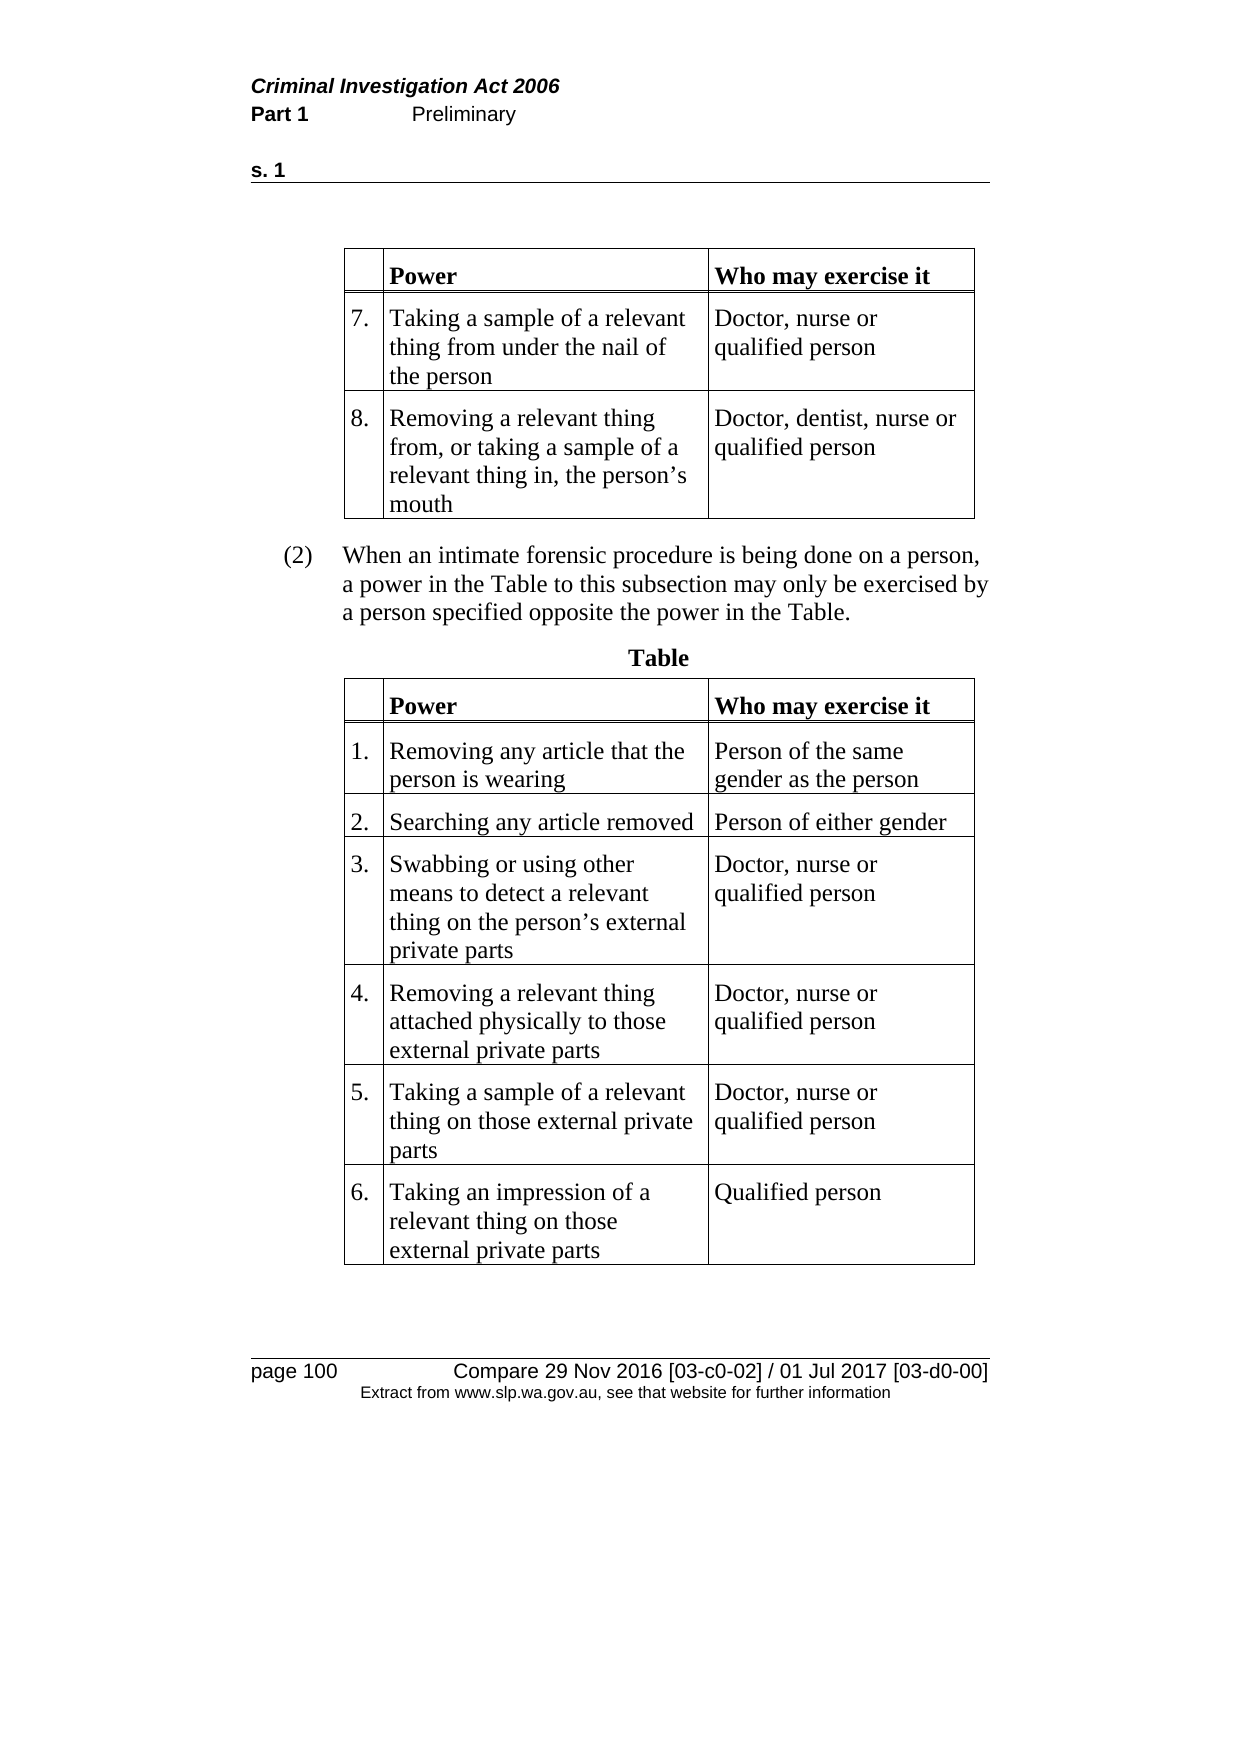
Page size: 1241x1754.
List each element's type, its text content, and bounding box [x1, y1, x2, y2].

table_cell Person of either gender [709, 794, 974, 836]
table_cell 1. [345, 723, 383, 793]
table_cell Removing a relevant thing from, or taking a sample of a relevant thing in, the person’s mouth [384, 391, 708, 518]
table_cell Taking a sample of a relevant thing from under the nail of the person [384, 293, 708, 389]
table_cell Taking an impression of a relevant thing on those external private parts [384, 1165, 708, 1263]
table_cell Removing a relevant thing attached physically to those external private parts [384, 965, 708, 1064]
text (2) When an intimate forensic procedure is being done on a person, a power in the Table to this subsection may only be exercised by a person specified opposite the power in the Table. [251, 540, 990, 626]
table_header Who may exercise it [709, 679, 974, 720]
table_cell 7. [345, 293, 383, 389]
table_cell 8. [345, 391, 383, 518]
table_cell 3. [345, 837, 383, 964]
table_cell Doctor, nurse or qualified person [709, 293, 974, 389]
table_cell 2. [345, 794, 383, 836]
table_cell Doctor, nurse or qualified person [709, 1065, 974, 1164]
table_cell Removing any article that the person is wearing [384, 723, 708, 793]
table_cell Swabbing or using other means to detect a relevant thing on the person’s external private parts [384, 837, 708, 964]
table_header Who may exercise it [709, 249, 974, 290]
table_cell 6. [345, 1165, 383, 1263]
table_cell Doctor, dentist, nurse or qualified person [709, 391, 974, 518]
table_cell Person of the same gender as the person [709, 723, 974, 793]
table_cell 4. [345, 965, 383, 1064]
table_header [345, 679, 383, 720]
table_header [345, 249, 383, 290]
table_cell Doctor, nurse or qualified person [709, 837, 974, 964]
table_header Power [384, 249, 708, 290]
table_cell Searching any article removed [384, 794, 708, 836]
subtitle Table [342, 643, 975, 672]
table_cell Taking a sample of a relevant thing on those external private parts [384, 1065, 708, 1164]
table_header Power [384, 679, 708, 720]
table_cell 5. [345, 1065, 383, 1164]
table_cell Doctor, nurse or qualified person [709, 965, 974, 1064]
table_cell Qualified person [709, 1165, 974, 1263]
